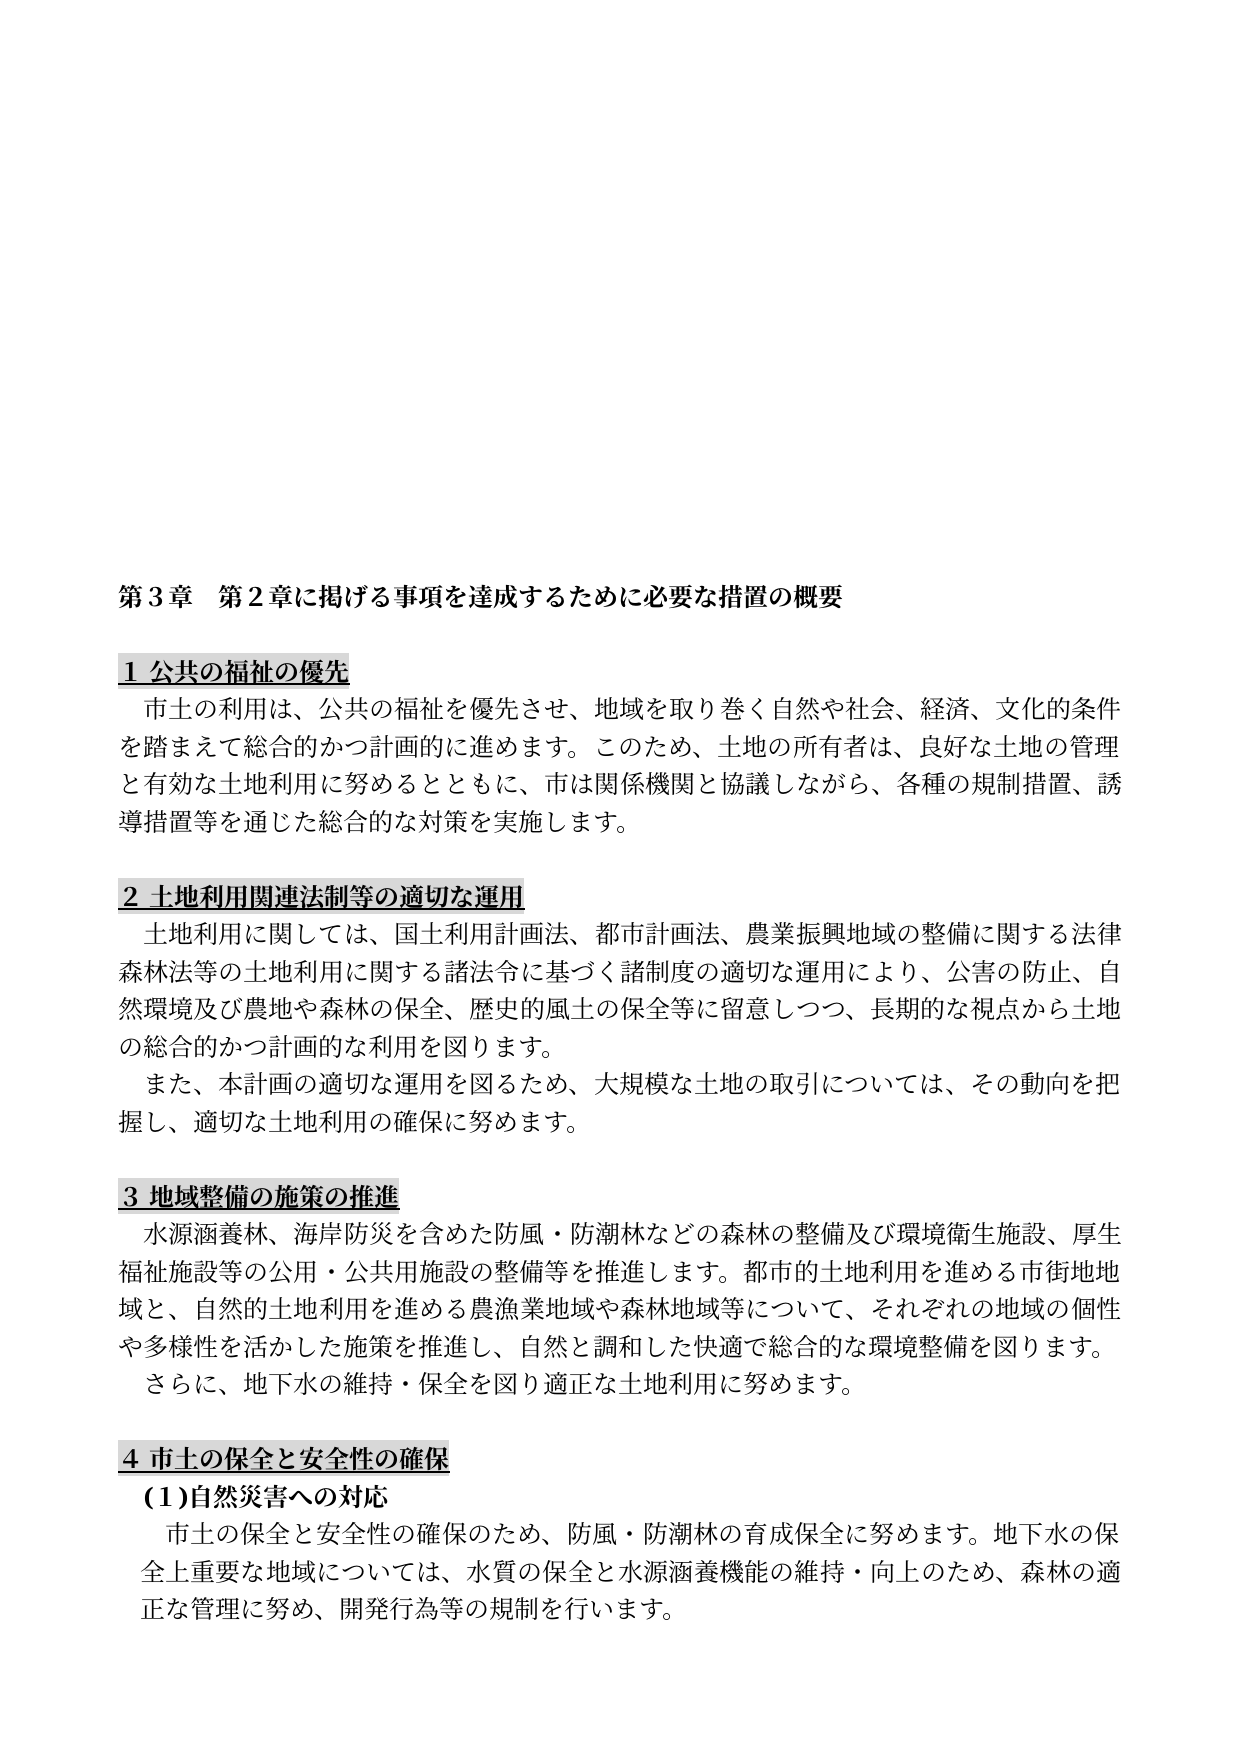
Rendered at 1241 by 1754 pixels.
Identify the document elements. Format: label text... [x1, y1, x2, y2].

text さらに、地下水の維持・保全を図り適正な土地利用に努めます。 [118, 1364, 1122, 1402]
text 土地利用に関しては、国土利用計画法、都市計画法、農業振興地域の整備に関する法律、森林法等の土地利用に関する諸法令に基づく諸制度の適切な運用により、公害の防止、自然環境及び農地や森林の保全、歴史的風土の保全等に留意しつつ、長期的な視点から土地の総合的かつ計画的な利用を図ります。 [118, 914, 1122, 1064]
text 市土の利用は、公共の福祉を優先させ、地域を取り巻く自然や社会、経済、文化的条件を踏まえて総合的かつ計画的に進めます。このため、土地の所有者は、良好な土地の管理と有効な土地利用に努めるとともに、市は関係機関と協議しながら、各種の規制措置、誘導措置等を通じた総合的な対策を実施します。 [118, 689, 1122, 839]
text (１)自然災害への対応 [118, 1477, 1122, 1514]
text ４ 市土の保全と安全性の確保 [118, 1439, 1122, 1477]
text １ 公共の福祉の優先 [118, 652, 1122, 689]
text 水源涵養林、海岸防災を含めた防風・防潮林などの森林の整備及び環境衛生施設、厚生福祉施設等の公用・公共用施設の整備等を推進します。都市的土地利用を進める市街地地域と、自然的土地利用を進める農漁業地域や森林地域等について、それぞれの地域の個性や多様性を活かした施策を推進し、自然と調和した快適で総合的な環境整備を図ります。 [118, 1214, 1122, 1364]
text ３ 地域整備の施策の推進 [118, 1177, 1122, 1214]
text ２ 土地利用関連法制等の適切な運用 [118, 877, 1122, 914]
text 第３章 第２章に掲げる事項を達成するために必要な措置の概要 [118, 577, 1122, 614]
text 市土の保全と安全性の確保のため、防風・防潮林の育成保全に努めます。地下水の保全上重要な地域については、水質の保全と水源涵養機能の維持・向上のため、森林の適正な管理に努め、開発行為等の規制を行います。 [140, 1514, 1122, 1627]
text また、本計画の適切な運用を図るため、大規模な土地の取引については、その動向を把握し、適切な土地利用の確保に努めます。 [118, 1064, 1122, 1139]
